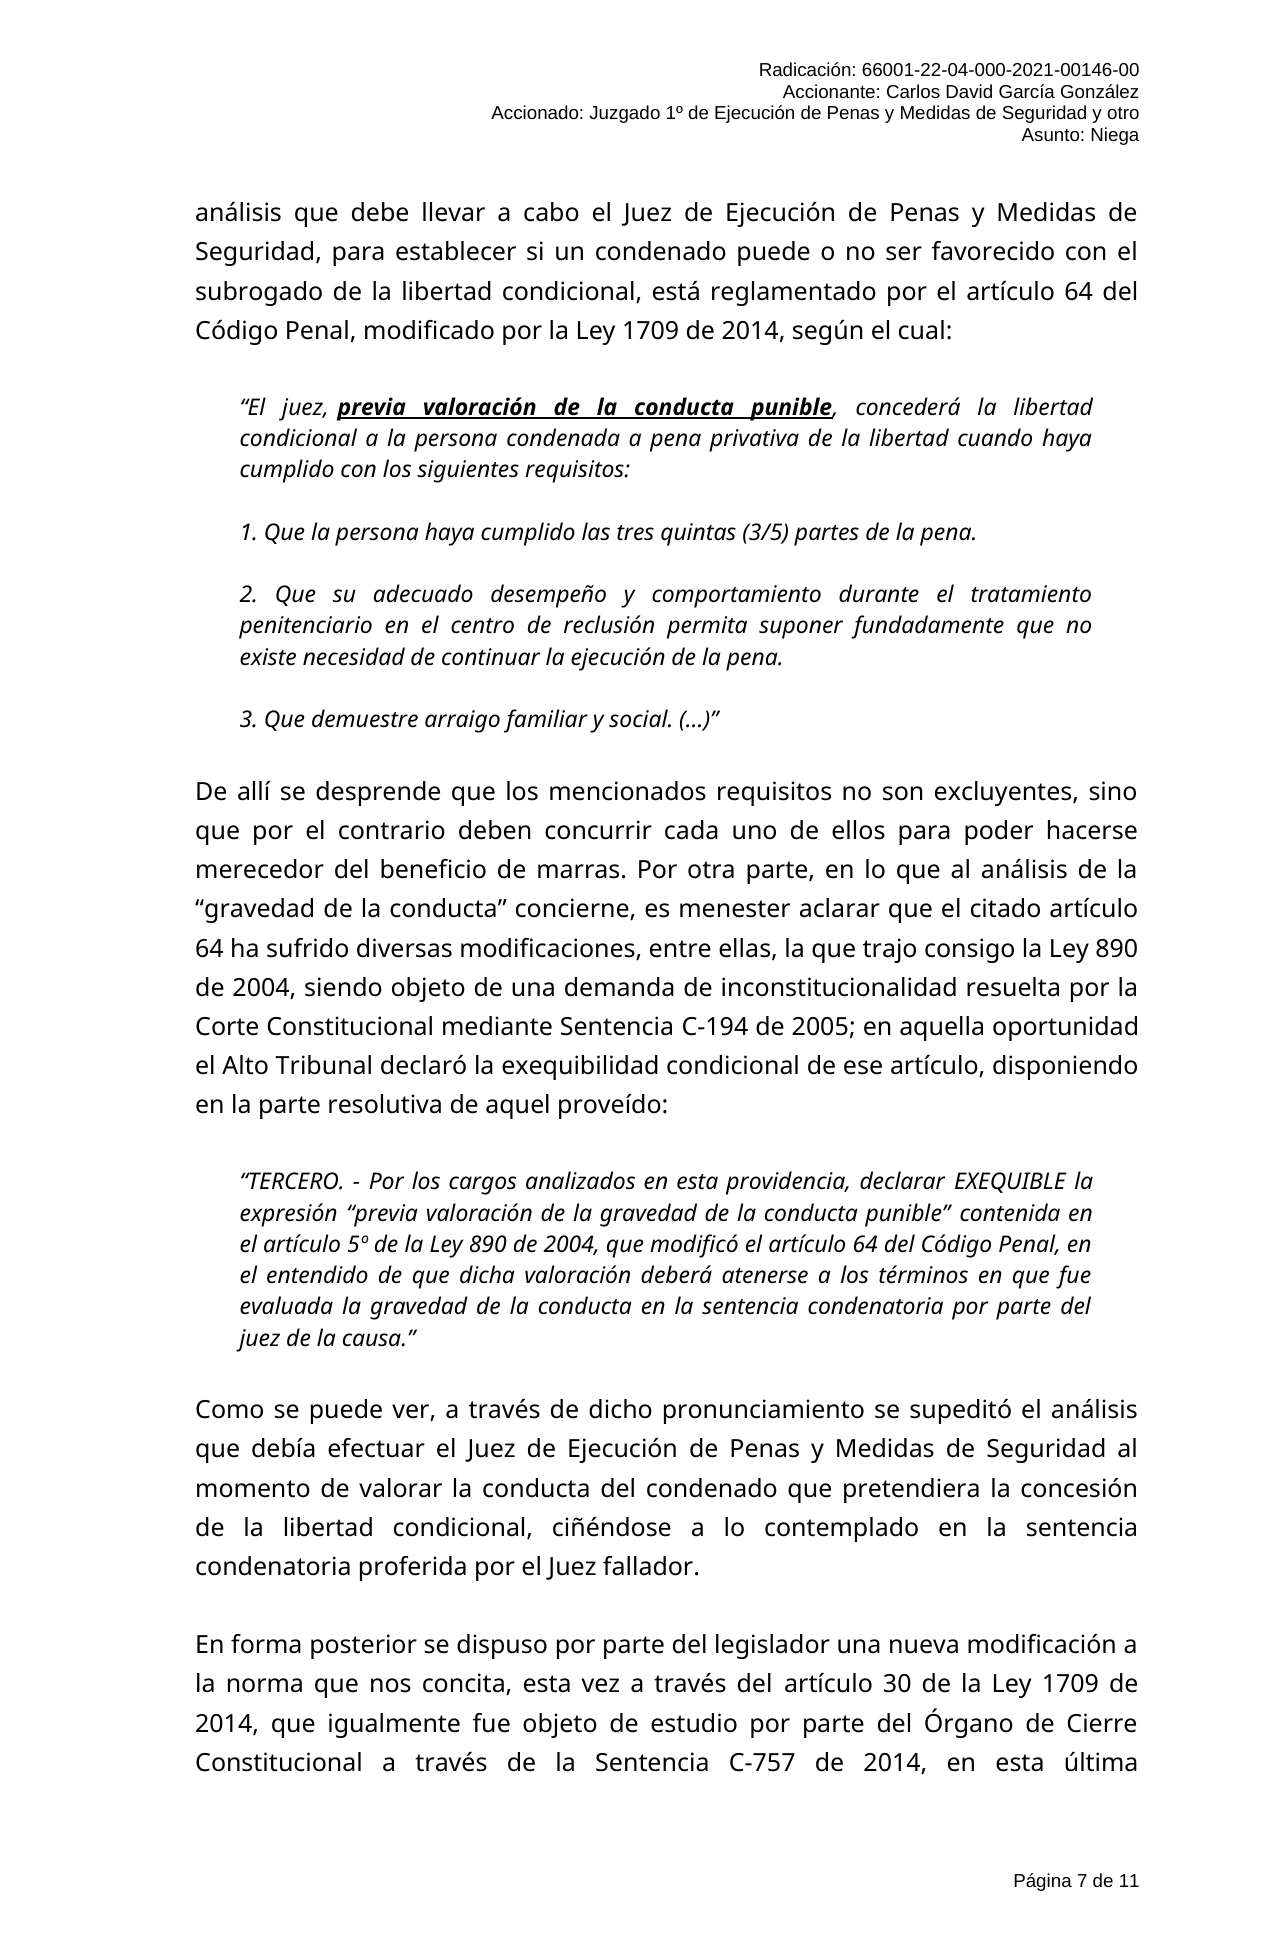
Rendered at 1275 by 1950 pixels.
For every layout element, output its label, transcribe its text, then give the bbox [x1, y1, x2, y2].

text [195, 195, 1139, 346]
text 2. Que su adecuado desempeño y comportamiento durante el tratamiento penitenciario en el centro de reclusión permita suponer fundadamente que no existe necesidad de continuar la ejecución de la pena. [239, 578, 1096, 672]
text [195, 1627, 1139, 1778]
text “El juez, previa valoración de la conducta punible, concederá la libertad condicional a la persona condenada a pena privativa de la libertad cuando haya cumplido con los siguientes requisitos: [239, 391, 1096, 484]
text 1. Que la persona haya cumplido las tres quintas (3/5) partes de la pena. [239, 516, 1096, 547]
text 3. Que demuestre arraigo familiar y social. (…)” [239, 703, 1096, 734]
text De allí se desprende que los mencionados requisitos no son excluyentes, sino que por el contrario deben concurrir cada uno de ellos para poder hacerse merecedor del beneficio de marras. Por otra parte, en lo que al análisis de la “gravedad de la conducta” concierne, es menester aclarar que el citado artículo 64 ha sufrido diversas modificaciones, entre ellas, la que trajo consigo la Ley 890 de 2004, siendo objeto de una demanda de inconstitucionalidad resuelta por la Corte Constitucional mediante Sentencia C-194 de 2005; en aquella oportunidad el Alto Tribunal declaró la exequibilidad condicional de ese artículo, disponiendo en la parte resolutiva de aquel proveído: [195, 774, 1139, 1121]
text Como se puede ver, a través de dicho pronunciamiento se supeditó el análisis que debía efectuar el Juez de Ejecución de Penas y Medidas de Seguridad al momento de valorar la conducta del condenado que pretendiera la concesión de la libertad condicional, ciñéndose a lo contemplado en la sentencia condenatoria proferida por el Juez fallador. [195, 1392, 1139, 1583]
text “TERCERO. - Por los cargos analizados en esta providencia, declarar EXEQUIBLE la expresión “previa valoración de la gravedad de la conducta punible” contenida en el artículo 5º de la Ley 890 de 2004, que modificó el artículo 64 del Código Penal, en el entendido de que dicha valoración deberá atenerse a los términos en que fue evaluada la gravedad de la conducta en la sentencia condenatoria por parte del juez de la causa.” [239, 1165, 1096, 1353]
